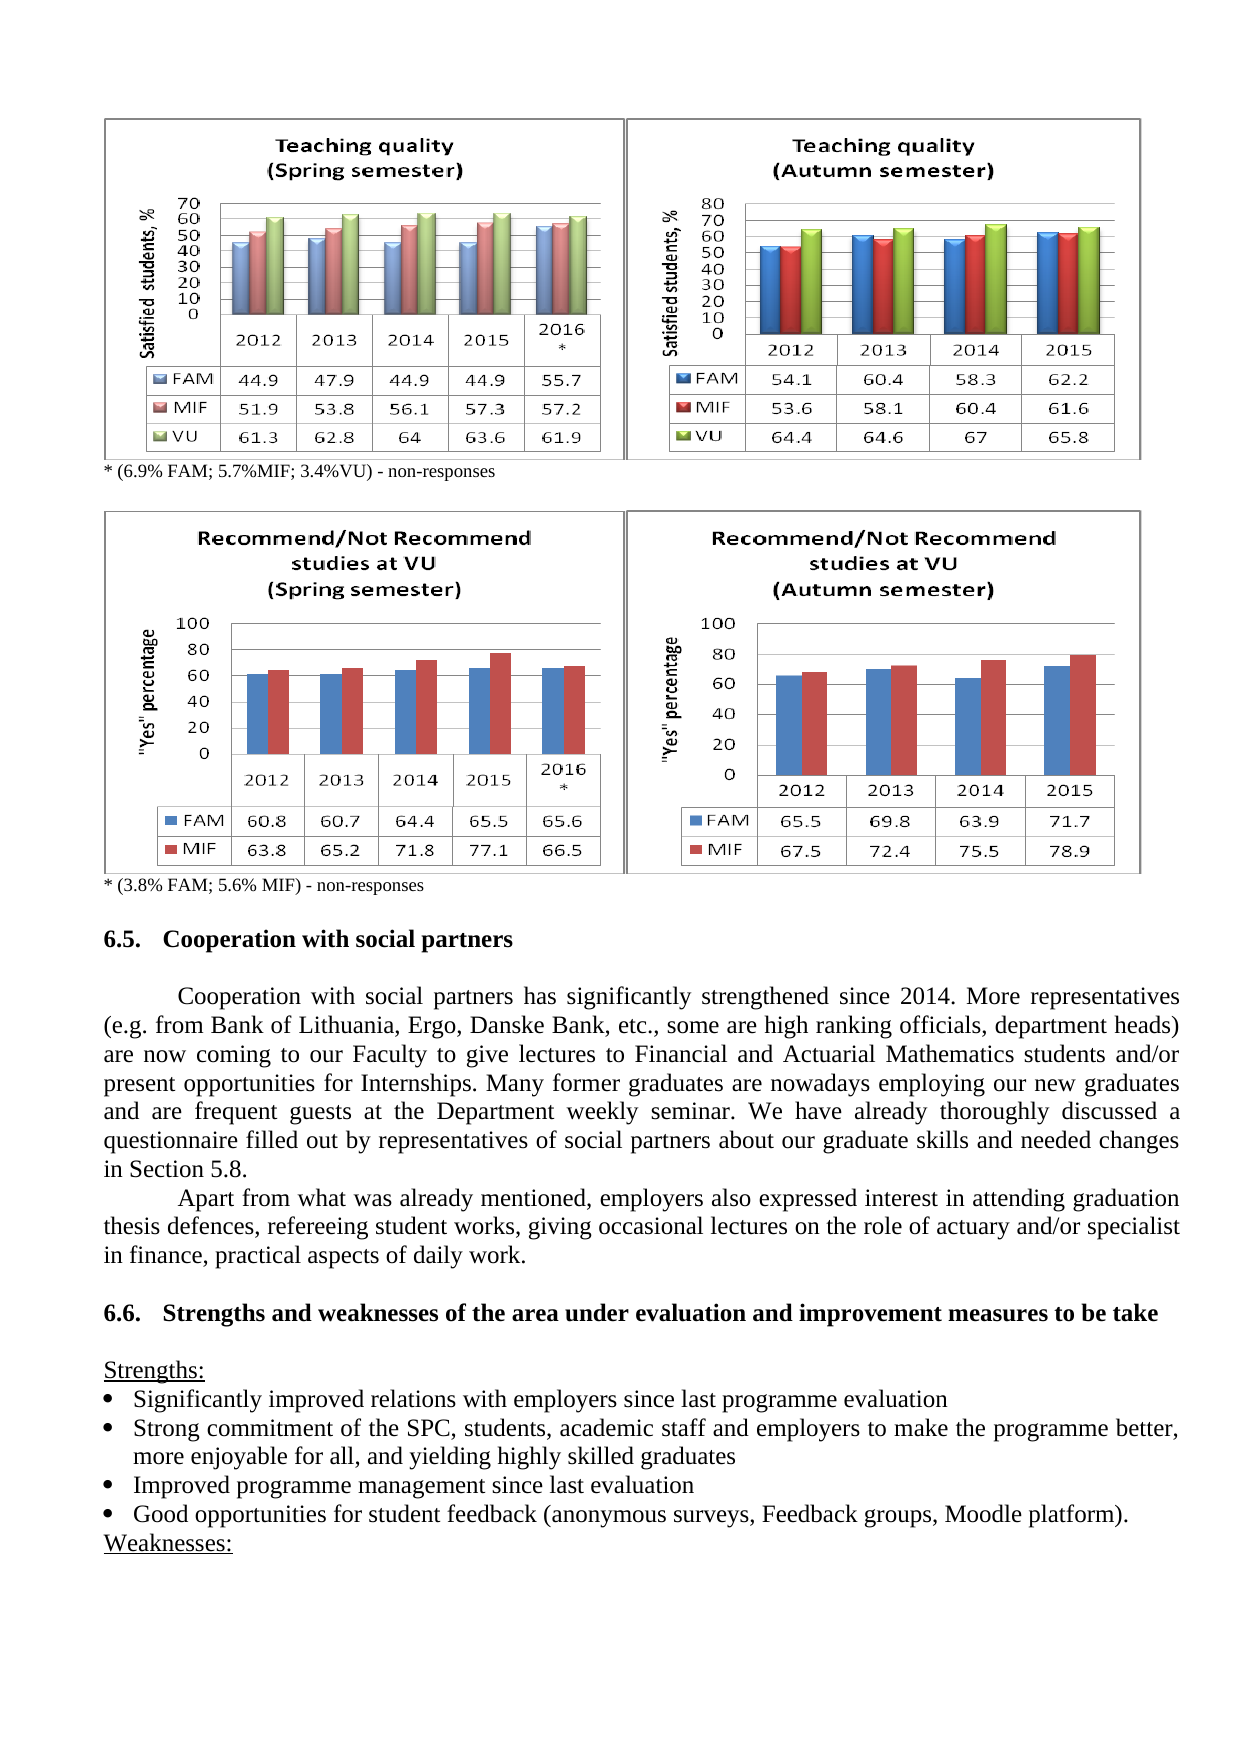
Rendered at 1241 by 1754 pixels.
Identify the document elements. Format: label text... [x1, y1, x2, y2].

text * (6.9% FAM; 5.7%MIF; 3.4%VU) - non-responses [103, 460, 1181, 481]
text Weaknesses: [103, 1528, 1181, 1556]
list Significantly improved relations with employers since last programme evaluation [103, 1384, 1181, 1413]
text Cooperation with social partners has significantly strengthened since 2014. More representatives (e.g. from Bank of Lithuania, Ergo, Danske Bank, etc., some are high ranking officials, department heads) are now coming to our Faculty to give lectures to Financial and Actuarial Mathematics students and/or present opportunities for Internships. Many former graduates are nowadays employing our new graduates and are frequent guests at the Department weekly seminar. We have already thoroughly discussed a questionnaire filled out by representatives of social partners about our graduate skills and needed changes in Section 5.8. [103, 981, 1181, 1183]
text * (3.8% FAM; 5.6% MIF) - non-responses [103, 873, 1181, 895]
picture [103, 510, 1142, 874]
list Good opportunities for student feedback (anonymous surveys, Feedback groups, Moodle platform). [103, 1499, 1181, 1528]
picture [103, 118, 1142, 460]
text Apart from what was already mentioned, employers also expressed interest in attending graduation thesis defences, refereeing student works, giving occasional lectures on the role of actuary and/or specialist in finance, practical aspects of daily work. [103, 1183, 1181, 1269]
text Strengths: [103, 1355, 1181, 1384]
subtitle 6.5. Cooperation with social partners [103, 924, 1181, 953]
list Improved programme management since last evaluation [103, 1470, 1181, 1499]
list Strong commitment of the SPC, students, academic staff and employers to make the programme better, more enjoyable for all, and yielding highly skilled graduates [103, 1413, 1181, 1470]
subtitle 6.6. Strengths and weaknesses of the area under evaluation and improvement measures to be take [103, 1298, 1181, 1326]
